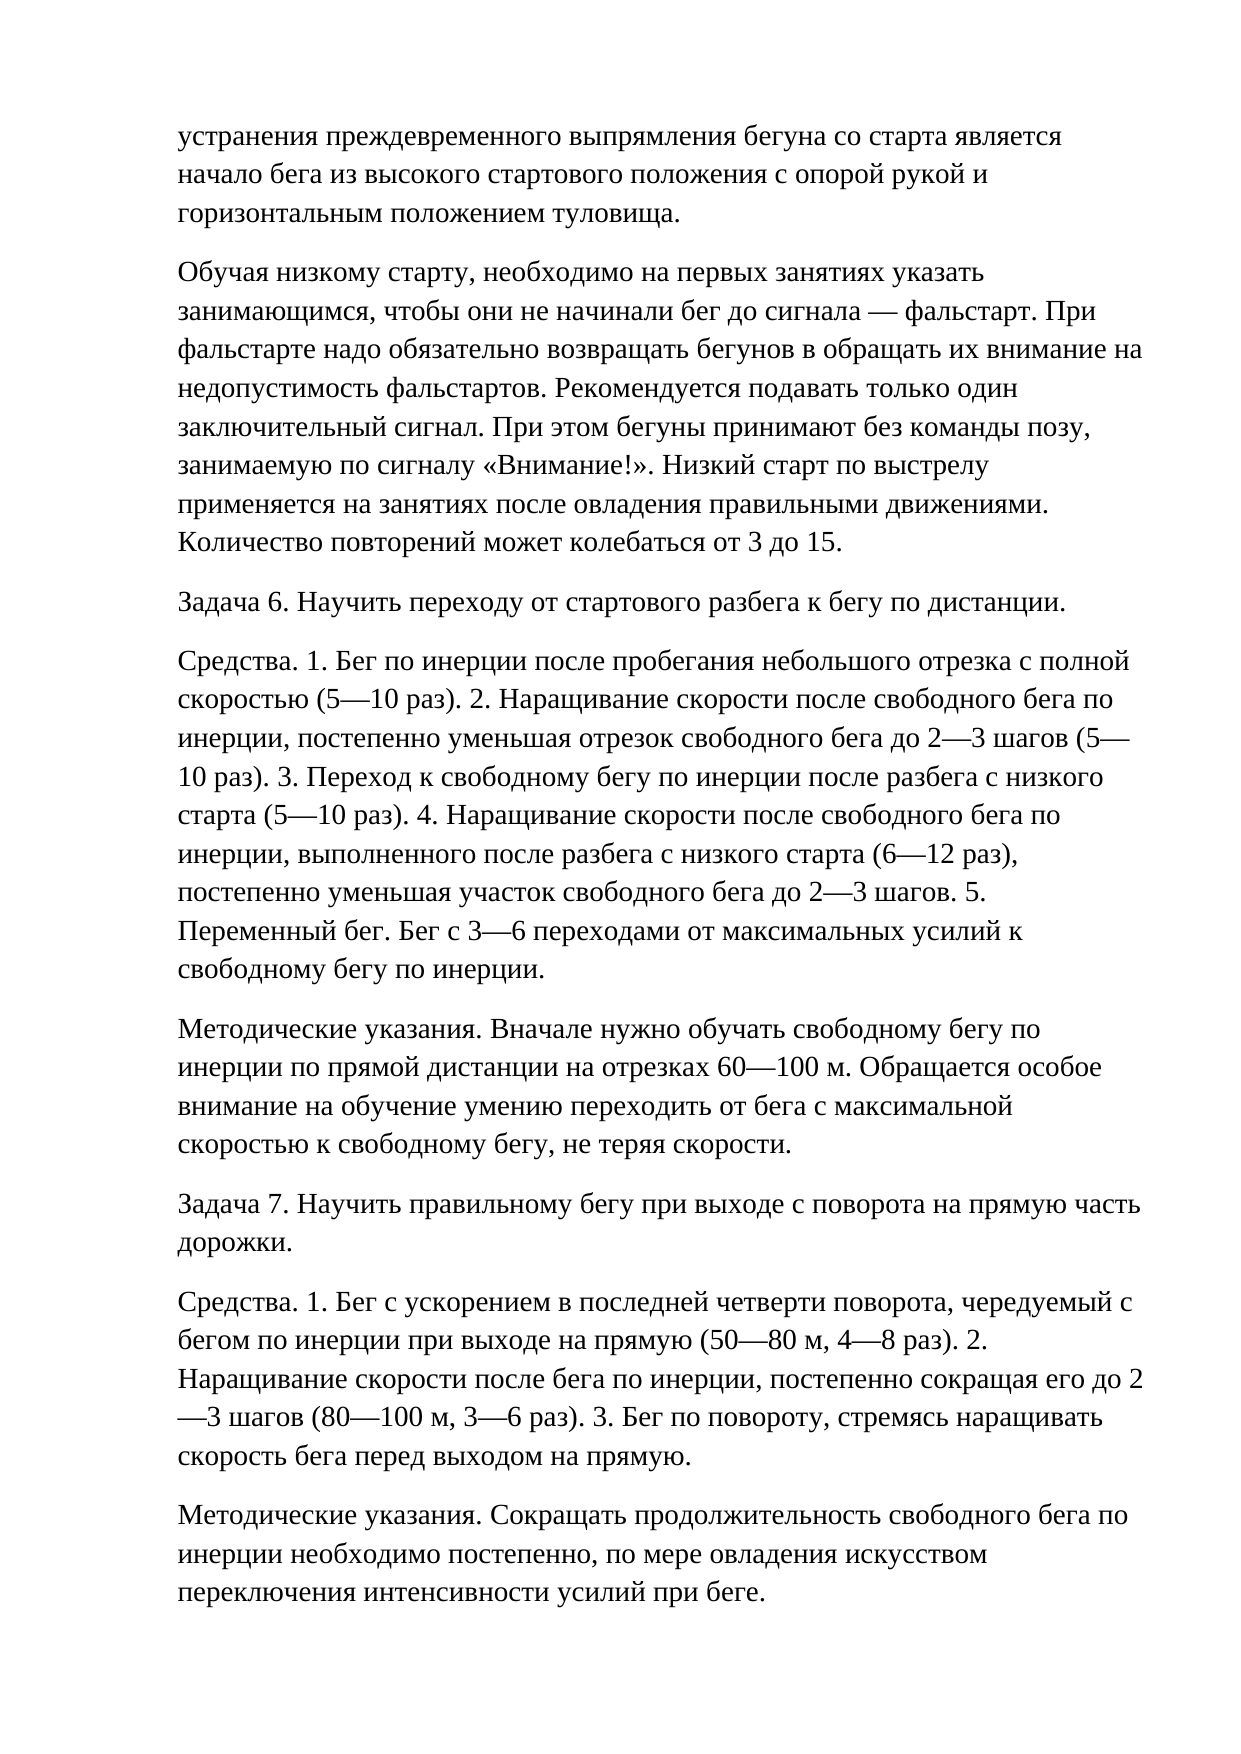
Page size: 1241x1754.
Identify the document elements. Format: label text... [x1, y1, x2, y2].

text Методические указания. Вначале нужно обучать свободному бегу по инерции по прямой дистанции на отрезках 60—100 м. Обращается особое внимание на обучение умению переходить от бега с максимальной скоростью к свободному бегу, не теряя скорости. [177, 1011, 1152, 1160]
text Методические указания. Сокращать продолжительность свободного бега по инерции необходимо постепенно, по мере овладения искусством переключения интенсивности усилий при беге. [177, 1497, 1152, 1608]
text Задача 7. Научить правильному бегу при выходе с поворота на прямую часть дорожки. [177, 1186, 1152, 1258]
text Обучая низкому старту, необходимо на первых занятиях указать занимающимся, чтобы они не начинали бег до сигнала — фальстарт. При фальстарте надо обязательно возвращать бегунов в обращать их внимание на недопустимость фальстартов. Рекомендуется подавать только один заключительный сигнал. При этом бегуны принимают без команды позу, занимаемую по сигналу «Внимание!». Низкий старт по выстрелу применяется на занятиях после овладения правильными движениями. Количество повторений может колебаться от 3 до 15. [177, 254, 1152, 558]
text Задача 6. Научить переходу от стартового разбега к бегу по дистанции. [177, 584, 1152, 617]
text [177, 118, 1152, 229]
text Средства. 1. Бег по инерции после пробегания небольшого отрезка с полной скоростью (5—10 раз). 2. Наращивание скорости после свободного бега по инерции, постепенно уменьшая отрезок свободного бега до 2—3 шагов (5—10 раз). 3. Переход к свободному бегу по инерции после разбега с низкого старта (5—10 раз). 4. Наращивание скорости после свободного бега по инерции, выполненного после разбега с низкого старта (6—12 раз), постепенно уменьшая участок свободного бега до 2—3 шагов. 5. Переменный бег. Бег с 3—6 переходами от максимальных усилий к свободному бегу по инерции. [177, 643, 1152, 985]
text Средства. 1. Бег с ускорением в последней четверти поворота, чередуемый с бегом по инерции при выходе на прямую (50—80 м, 4—8 раз). 2. Наращивание скорости после бега по инерции, постепенно сокращая его до 2—3 шагов (80—100 м, 3—6 раз). 3. Бег по повороту, стремясь наращивать скорость бега перед выходом на прямую. [177, 1284, 1152, 1471]
